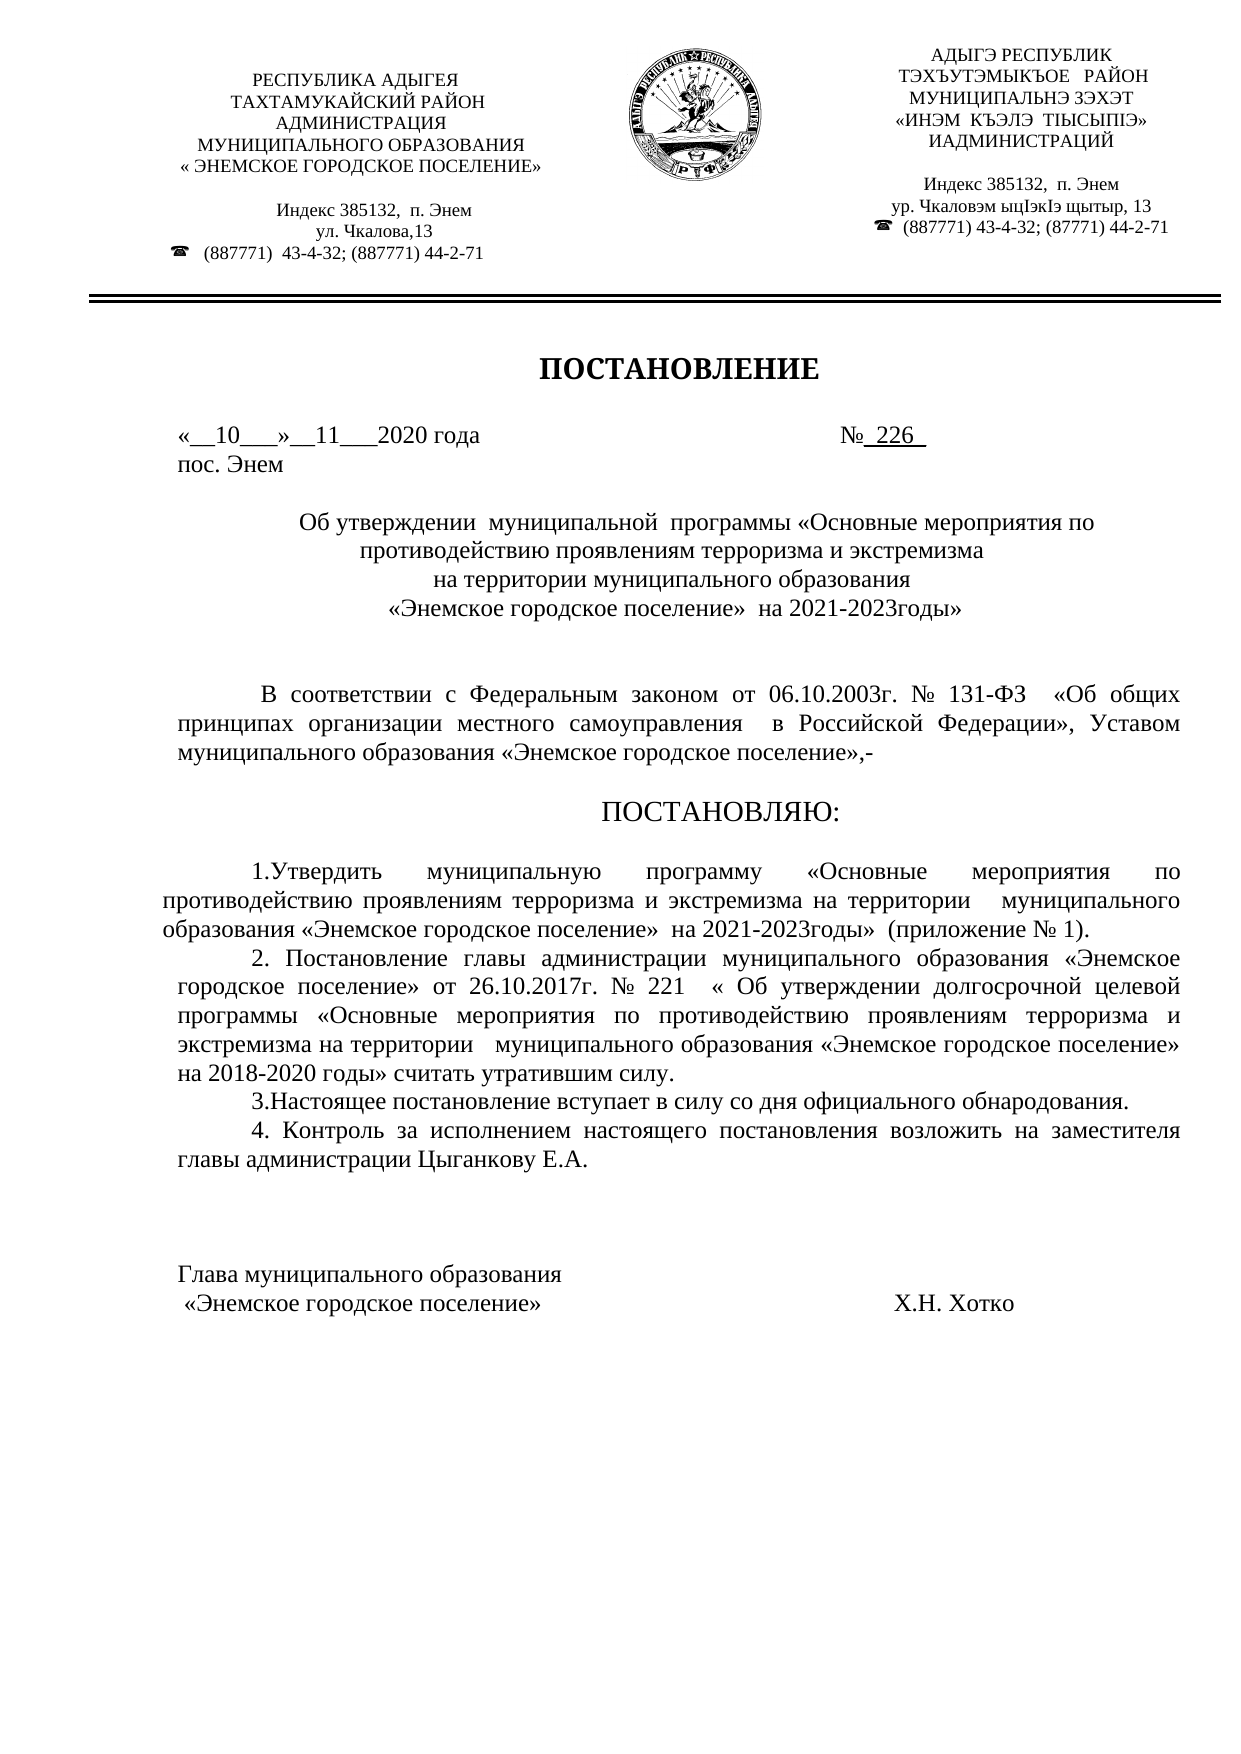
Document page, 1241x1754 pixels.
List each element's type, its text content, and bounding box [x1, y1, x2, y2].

subtitle ПОСТАНОВЛЕНИЕ [177, 353, 1181, 387]
text пос. Энем [177, 449, 1181, 478]
text Глава муниципального образования [177, 1259, 1181, 1288]
table_header АДЫГЭ РЕСПУБЛИК ТЭХЪУТЭМЫКЪОЕ РАЙОН МУНИЦИПАЛЬНЭ ЗЭХЭТ «ИНЭМ КЪЭЛЭ ТIЫСЫПIЭ» ИАДМИНИСТРАЦИЙ Индекс 385132, п. Энем ур. Чкаловэм ыцIэкIэ щытыр, 13 (887771) 43-4-32; (87771) 44-2-71 [796, 19, 1208, 263]
text 2. Постановление главы администрации муниципального образования «Энемское городское поселение» от 26.10.2017г. № 221 « Об утверждении долгосрочной целевой программы «Основные мероприятия по противодействию проявлениям терроризма и экстремизма на территории муниципального образования «Энемское городское поселение» на 2018-2020 годы» считать утратившим силу. [177, 943, 1181, 1086]
table_header [590, 19, 796, 263]
text Об утверждении муниципальной программы «Основные мероприятия по противодействию проявлениям терроризма и экстремизма [162, 507, 1181, 564]
picture [626, 46, 764, 184]
subtitle В соответствии с Федеральным законом от 06.10.2003г. № 131-ФЗ «Об общих принципах организации местного самоуправления в Российской Федерации», Уставом муниципального образования «Энемское городское поселение»,- [177, 679, 1181, 765]
table_header РЕСПУБЛИКА АДЫГЕЯ ТАХТАМУКАЙСКИЙ РАЙОН АДМИНИСТРАЦИЯ МУНИЦИПАЛЬНОГО ОБРАЗОВАНИЯ « ЭНЕМСКОЕ ГОРОДСКОЕ ПОСЕЛЕНИЕ» Индекс 385132, п. Энем ул. Чкалова,13 (887771) 43-4-32; (887771) 44-2-71 [159, 19, 589, 263]
text 4. Контроль за исполнением настоящего постановления возложить на заместителя главы администрации Цыганкову Е.А. [177, 1115, 1181, 1173]
text 1.Утвердить муниципальную программу «Основные мероприятия по противодействию проявлениям терроризма и экстремизма на территории муниципального образования «Энемское городское поселение» на 2021-2023годы» (приложение № 1). [162, 856, 1181, 943]
subtitle ПОСТАНОВЛЯЮ: [177, 794, 1181, 828]
text «__10___»__11___2020 года №_226_ [177, 420, 1181, 449]
text на территории муниципального образования [162, 564, 1181, 593]
text «Энемское городское поселение» на 2021-2023годы» [162, 593, 1181, 622]
text 3.Настоящее постановление вступает в силу со дня официального обнародования. [177, 1086, 1181, 1115]
text «Энемское городское поселение» Х.Н. Хотко [177, 1288, 1181, 1316]
